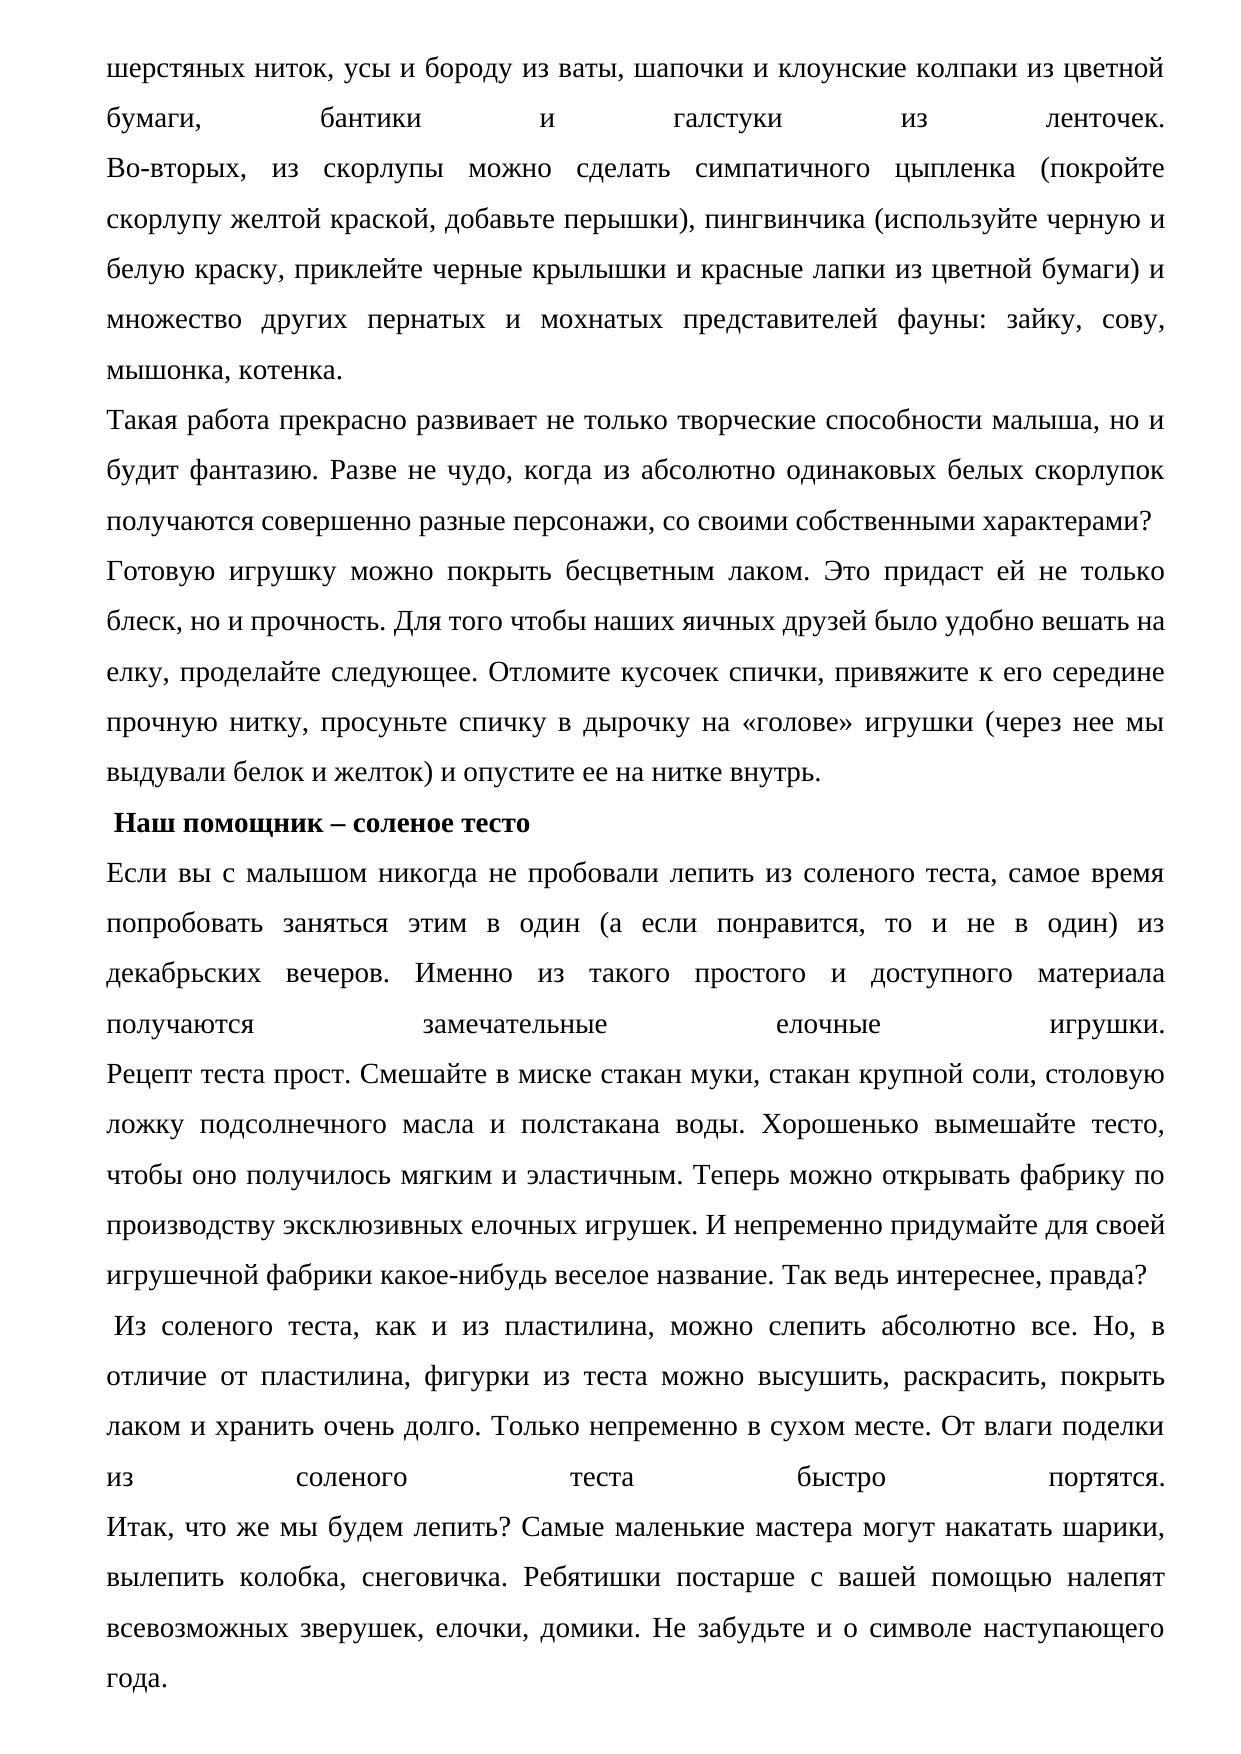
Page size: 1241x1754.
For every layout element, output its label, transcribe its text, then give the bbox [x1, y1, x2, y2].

text Наш помощник – соленое тесто [106, 805, 1166, 838]
text Такая работа прекрасно развивает не только творческие способности малыша, но и будит фантазию. Разве не чудо, когда из абсолютно одинаковых белых скорлупок получаются совершенно разные персонажи, со своими собственными характерами? [106, 402, 1166, 536]
text Готовую игрушку можно покрыть бесцветным лаком. Это придаст ей не только блеск, но и прочность. Для того чтобы наших яичных друзей было удобно вешать на елку, проделайте следующее. Отломите кусочек спички, привяжите к его середине прочную нитку, просуньте спичку в дырочку на «голове» игрушки (через нее мы выдували белок и желток) и опустите ее на нитке внутрь. [106, 553, 1166, 788]
text Если вы с малышом никогда не пробовали лепить из соленого теста, самое время попробовать заняться этим в один (а если понравится, то и не в один) из декабрьских вечеров. Именно из такого простого и доступного материала получаются замечательные елочные игрушки. Рецепт теста прост. Смешайте в миске стакан муки, стакан крупной соли, столовую ложку подсолнечного масла и полстакана воды. Хорошенько вымешайте тесто, чтобы оно получилось мягким и эластичным. Теперь можно открывать фабрику по производству эксклюзивных елочных игрушек. И непременно придумайте для своей игрушечной фабрики какое-нибудь веселое название. Так ведь интереснее, правда? [106, 855, 1166, 1291]
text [106, 50, 1166, 385]
text Из соленого теста, как и из пластилина, можно слепить абсолютно все. Но, в отличие от пластилина, фигурки из теста можно высушить, раскрасить, покрыть лаком и хранить очень долго. Только непременно в сухом месте. От влаги поделки из соленого теста быстро портятся. Итак, что же мы будем лепить? Самые маленькие мастера могут накатать шарики, вылепить колобка, снеговичка. Ребятишки постарше с вашей помощью налепят всевозможных зверушек, елочки, домики. Не забудьте и о символе наступающего года. [106, 1308, 1166, 1693]
